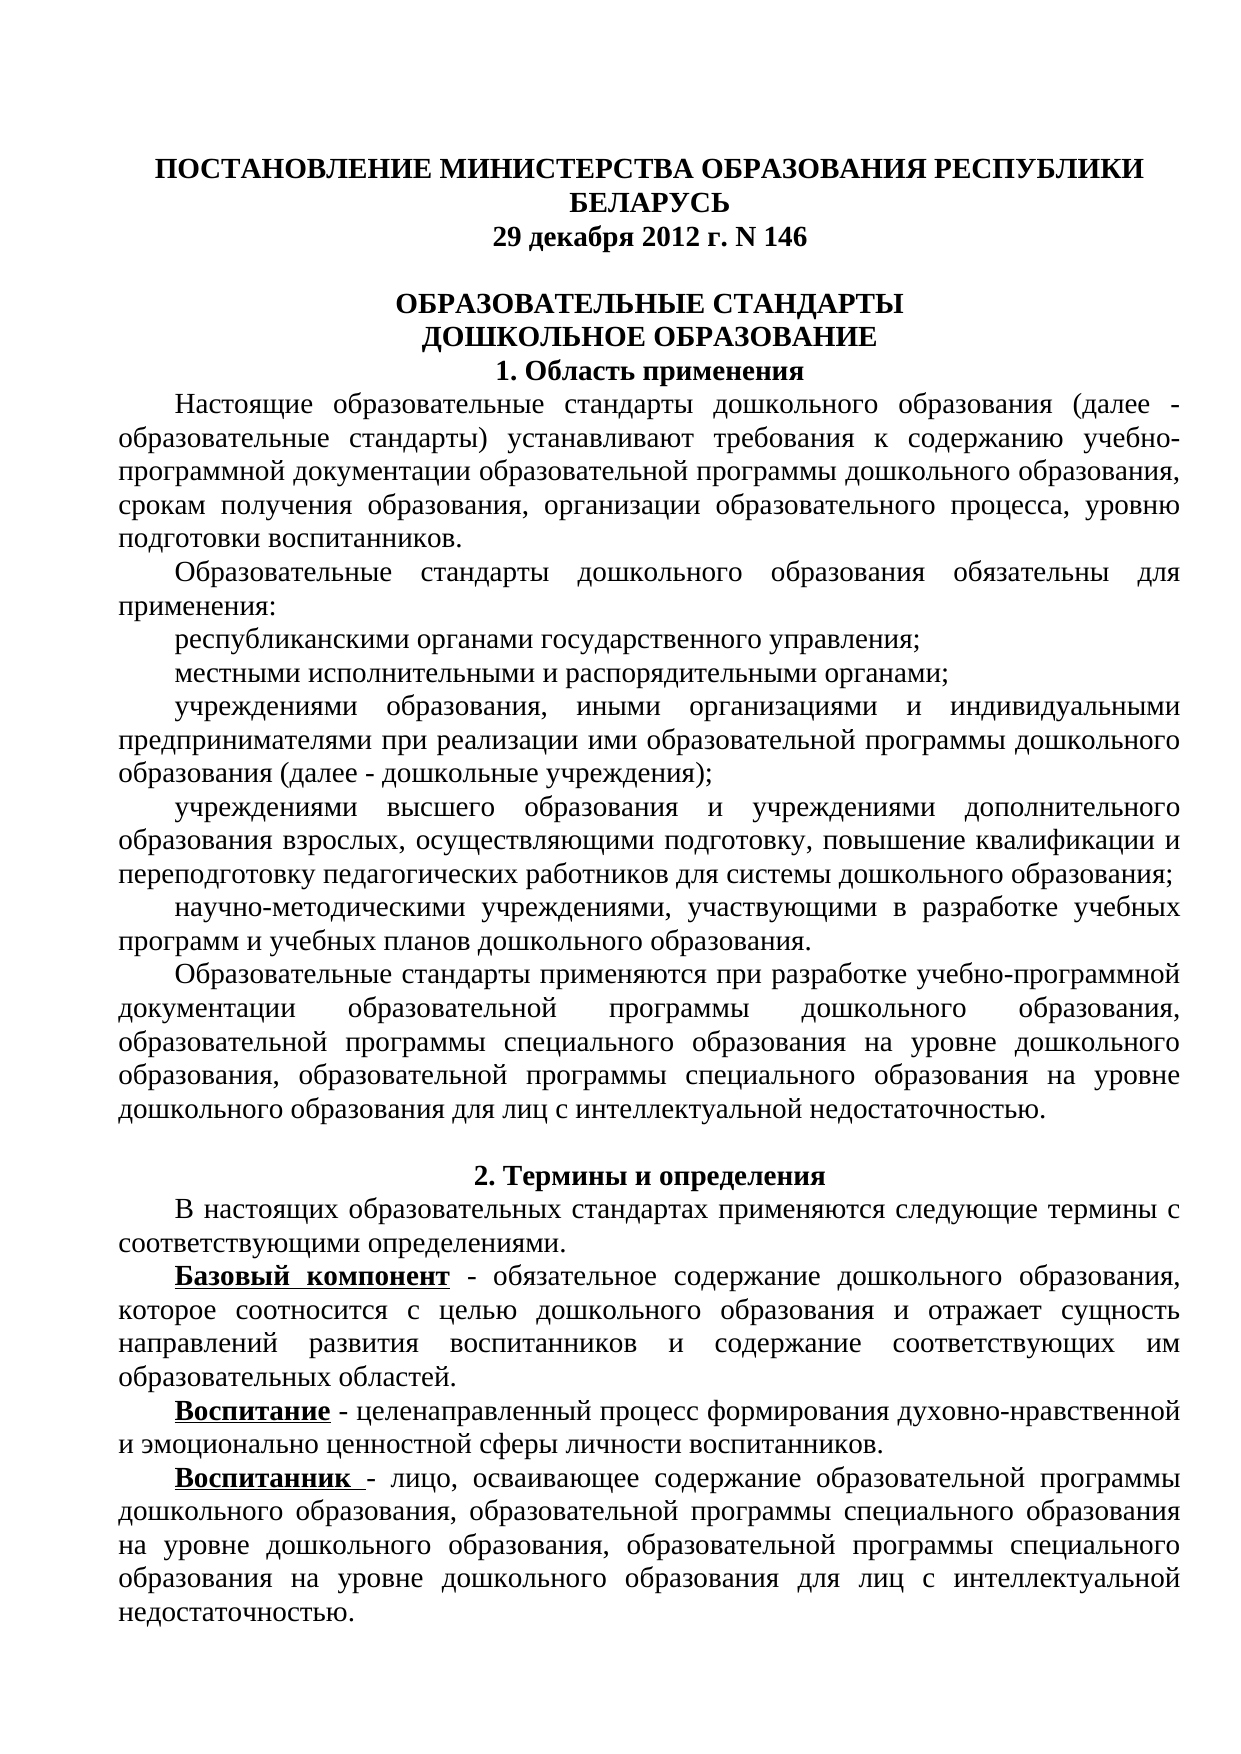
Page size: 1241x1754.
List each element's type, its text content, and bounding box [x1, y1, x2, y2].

text Воспитание - целенаправленный процесс формирования духовно-нравственной и эмоционально ценностной сферы личности воспитанников. [118, 1393, 1181, 1460]
text Базовый компонент - обязательное содержание дошкольного образования, которое соотносится с целью дошкольного образования и отражает сущность направлений развития воспитанников и содержание соответствующих им образовательных областей. [118, 1258, 1181, 1393]
text учреждениями образования, иными организациями и индивидуальными предпринимателями при реализации ими образовательной программы дошкольного образования (далее - дошкольные учреждения); [118, 688, 1181, 789]
title ДОШКОЛЬНОЕ ОБРАЗОВАНИЕ [118, 319, 1181, 353]
title ОБРАЗОВАТЕЛЬНЫЕ СТАНДАРТЫ [118, 286, 1181, 319]
text 2. Термины и определения [118, 1158, 1181, 1191]
text Настоящие образовательные стандарты дошкольного образования (далее - образовательные стандарты) устанавливают требования к содержанию учебно-программной документации образовательной программы дошкольного образования, срокам получения образования, организации образовательного процесса, уровню подготовки воспитанников. [118, 386, 1181, 554]
text Воспитанник - лицо, осваивающее содержание образовательной программы дошкольного образования, образовательной программы специального образования на уровне дошкольного образования, образовательной программы специального образования на уровне дошкольного образования для лиц с интеллектуальной недостаточностью. [118, 1460, 1181, 1627]
text В настоящих образовательных стандартах применяются следующие термины с соответствующими определениями. [118, 1191, 1181, 1258]
text местными исполнительными и распорядительными органами; [118, 655, 1181, 688]
text 1. Область применения [118, 353, 1181, 386]
text Образовательные стандарты применяются при разработке учебно-программной документации образовательной программы дошкольного образования, образовательной программы специального образования на уровне дошкольного образования, образовательной программы специального образования на уровне дошкольного образования для лиц с интеллектуальной недостаточностью. [118, 957, 1181, 1124]
text учреждениями высшего образования и учреждениями дополнительного образования взрослых, осуществляющими подготовку, повышение квалификации и переподготовку педагогических работников для системы дошкольного образования; [118, 789, 1181, 889]
title ПОСТАНОВЛЕНИЕ МИНИСТЕРСТВА ОБРАЗОВАНИЯ РЕСПУБЛИКИ БЕЛАРУСЬ [118, 152, 1181, 219]
text научно-методическими учреждениями, участвующими в разработке учебных программ и учебных планов дошкольного образования. [118, 889, 1181, 957]
text Образовательные стандарты дошкольного образования обязательны для применения: [118, 554, 1181, 621]
title 29 декабря 2012 г. N 146 [118, 219, 1181, 252]
text республиканскими органами государственного управления; [118, 621, 1181, 655]
